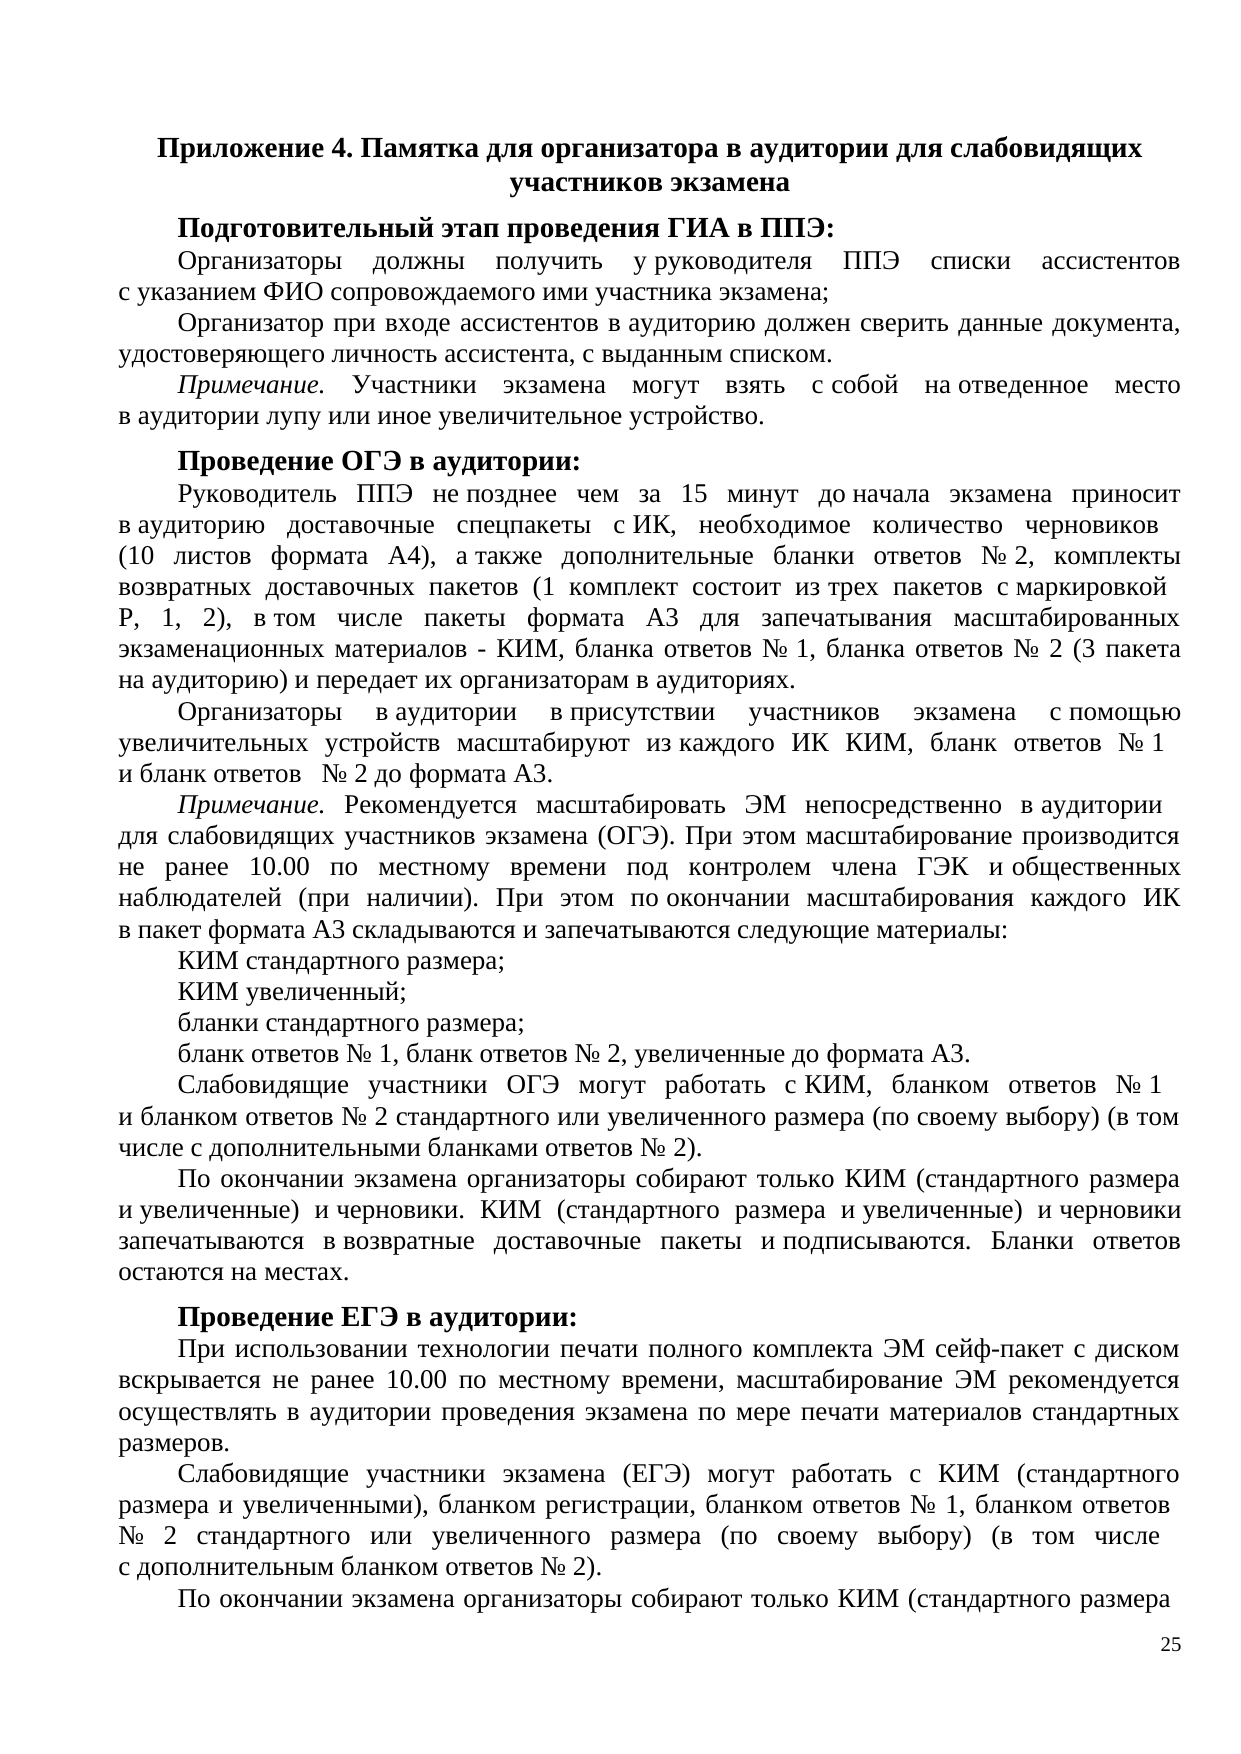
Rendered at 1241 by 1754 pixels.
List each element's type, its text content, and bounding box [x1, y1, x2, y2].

subtitle Приложение 4. Памятка для организатора в аудитории для слабовидящих участников экзамена [118, 131, 1181, 198]
text бланки стандартного размера; [118, 1006, 1181, 1037]
text Организаторы в аудитории в присутствии участников экзамена с помощью увеличительных устройств масштабируют из каждого ИК КИМ, бланк ответов № 1 и бланк ответов № 2 до формата А3. [118, 695, 1181, 788]
text бланк ответов № 1, бланк ответов № 2, увеличенные до формата А3. [118, 1037, 1181, 1068]
text При использовании технологии печати полного комплекта ЭМ сейф-пакет с диском вскрывается не ранее 10.00 по местному времени, масштабирование ЭМ рекомендуется осуществлять в аудитории проведения экзамена по мере печати материалов стандартных размеров. [118, 1332, 1181, 1457]
text КИМ стандартного размера; [118, 944, 1181, 975]
text По окончании экзамена организаторы собирают только КИМ (стандартного размера и увеличенные) и черновики. КИМ (стандартного размера и увеличенные) и черновики запечатываются в возвратные доставочные пакеты и подписываются. Бланки ответов остаются на местах. [118, 1162, 1181, 1286]
text Примечание. Рекомендуется масштабировать ЭМ непосредственно в аудитории для слабовидящих участников экзамена (ОГЭ). При этом масштабирование производится не ранее 10.00 по местному времени под контролем члена ГЭК и общественных наблюдателей (при наличии). При этом по окончании масштабирования каждого ИК в пакет формата А3 складываются и запечатываются следующие материалы: [118, 788, 1181, 944]
text Организатор при входе ассистентов в аудиторию должен сверить данные документа, удостоверяющего личность ассистента, с выданным списком. [118, 306, 1181, 368]
text Проведение ЕГЭ в аудитории: [118, 1299, 1181, 1332]
text Организаторы должны получить у руководителя ППЭ списки ассистентов с указанием ФИО сопровождаемого ими участника экзамена; [118, 244, 1181, 306]
text Примечание. Участники экзамена могут взять с собой на отведенное место в аудитории лупу или иное увеличительное устройство. [118, 368, 1181, 431]
text Проведение ОГЭ в аудитории: [118, 443, 1181, 477]
text Подготовительный этап проведения ГИА в ППЭ: [118, 210, 1181, 244]
text КИМ увеличенный; [118, 975, 1181, 1006]
text Руководитель ППЭ не позднее чем за 15 минут до начала экзамена приносит в аудиторию доставочные спецпакеты с ИК, необходимое количество черновиков (10 листов формата А4), а также дополнительные бланки ответов № 2, комплекты возвратных доставочных пакетов (1 комплект состоит из трех пакетов с маркировкой Р, 1, 2), в том числе пакеты формата А3 для запечатывания масштабированных экзаменационных материалов - КИМ, бланка ответов № 1, бланка ответов № 2 (3 пакета на аудиторию) и передает их организаторам в аудиториях. [118, 477, 1181, 695]
text Слабовидящие участники ОГЭ могут работать с КИМ, бланком ответов № 1 и бланком ответов № 2 стандартного или увеличенного размера (по своему выбору) (в том числе с дополнительными бланками ответов № 2). [118, 1068, 1181, 1162]
text Слабовидящие участники экзамена (ЕГЭ) могут работать с КИМ (стандартного размера и увеличенными), бланком регистрации, бланком ответов № 1, бланком ответов № 2 стандартного или увеличенного размера (по своему выбору) (в том числе с дополнительным бланком ответов № 2). [118, 1457, 1181, 1582]
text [118, 1582, 1181, 1613]
